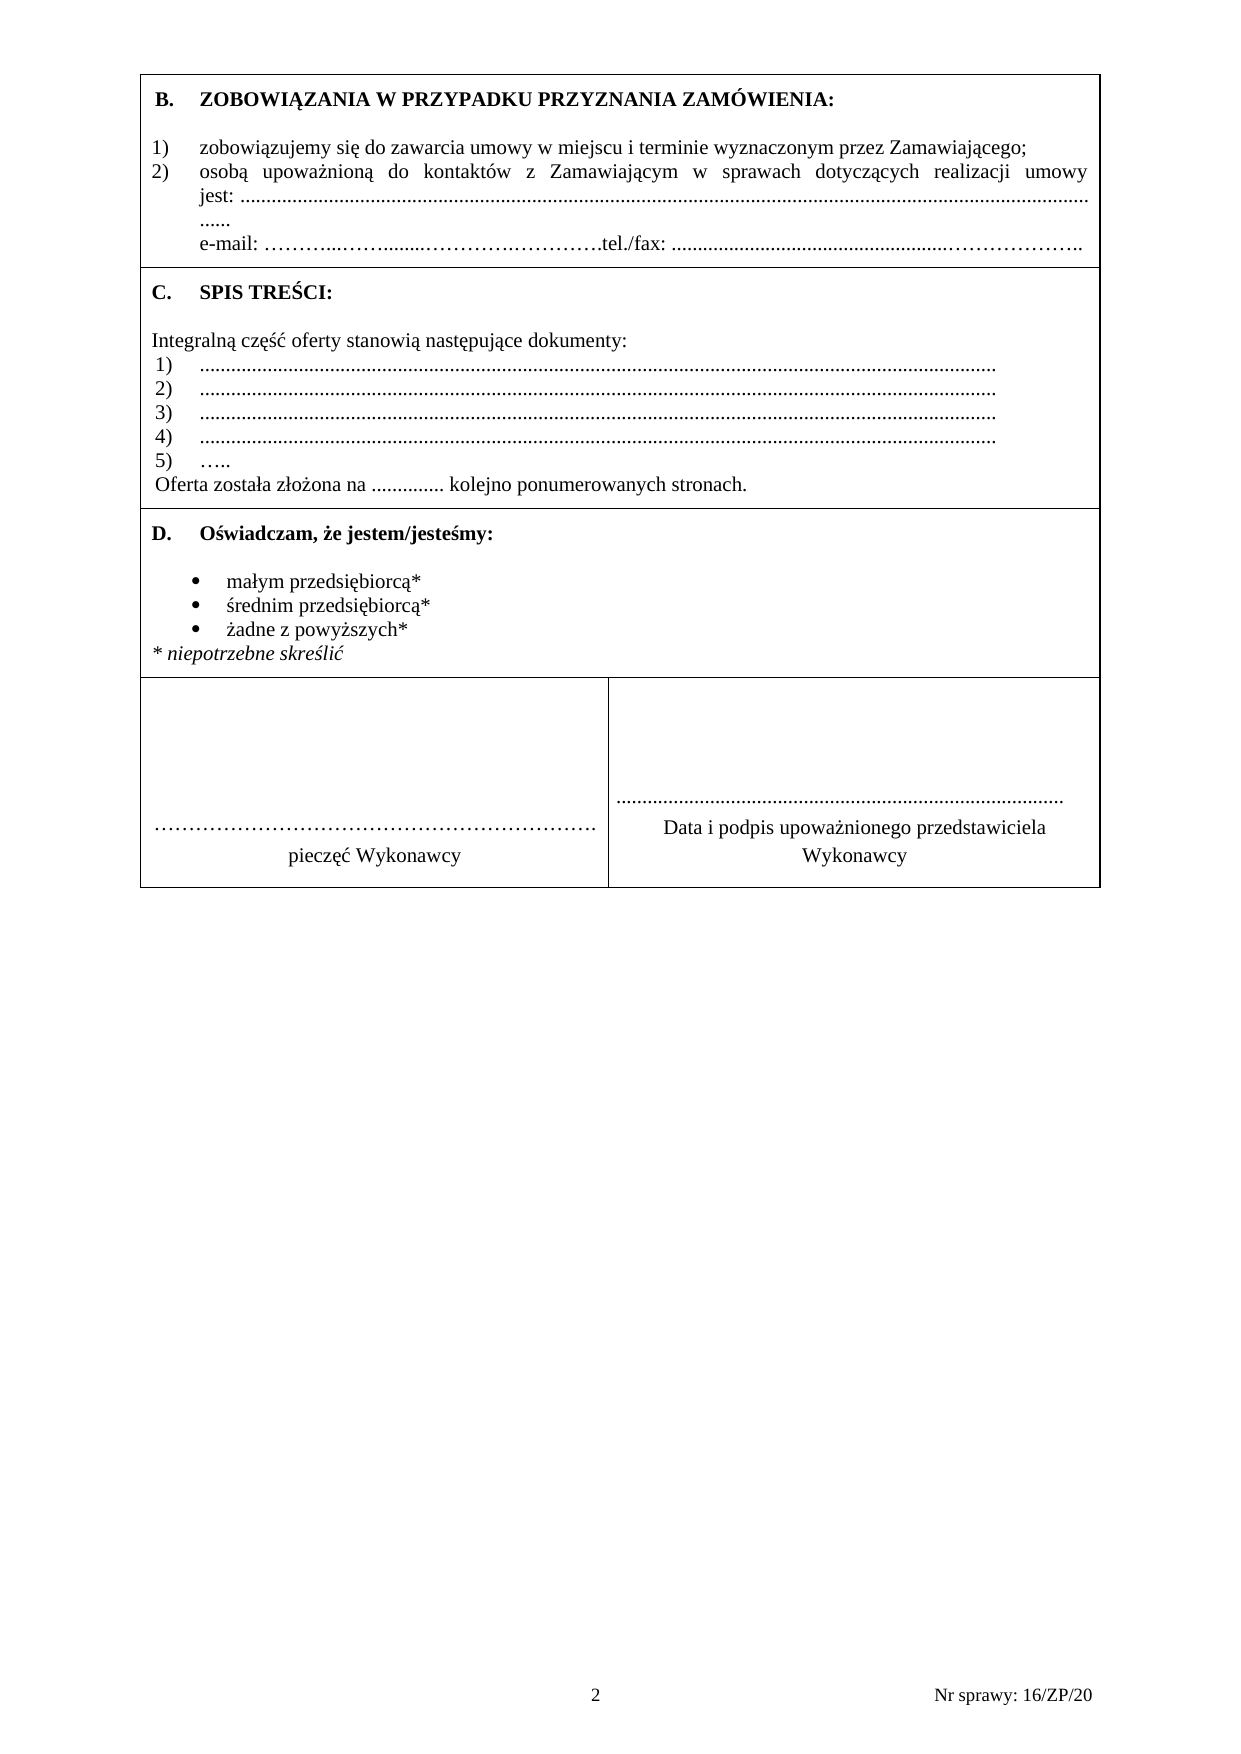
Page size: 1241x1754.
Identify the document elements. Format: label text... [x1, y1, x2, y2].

table_cell ………………………………………………………. pieczęć Wykonawcy [141, 678, 608, 887]
table_cell Oświadczam, że jestem/jesteśmy: małym przedsiębiorcą* średnim przedsiębiorcą* żadne z powyższych* * niepotrzebne skreślić [141, 509, 1099, 677]
table_cell ...................................................................................... Data i podpis upoważnionego przedstawiciela Wykonawcy [609, 678, 1099, 887]
table_cell ZOBOWIĄZANIA W PRZYPADKU PRZYZNANIA ZAMÓWIENIA: zobowiązujemy się do zawarcia umowy w miejscu i terminie wyznaczonym przez Zamawiającego; osobą upoważnioną do kontaktów z Zamawiającym w sprawach dotyczących realizacji umowy jest: ......................................................................................................................................................................... e-mail: ………...……........………….………….tel./fax: .....................................................……………….. [141, 75, 1099, 267]
table_cell SPIS TREŚCI: Integralną część oferty stanowią następujące dokumenty: ......................................................................................................................................................... ......................................................................................................................................................... ......................................................................................................................................................... ......................................................................................................................................................... ….. Oferta została złożona na .............. kolejno ponumerowanych stronach. [141, 268, 1099, 508]
